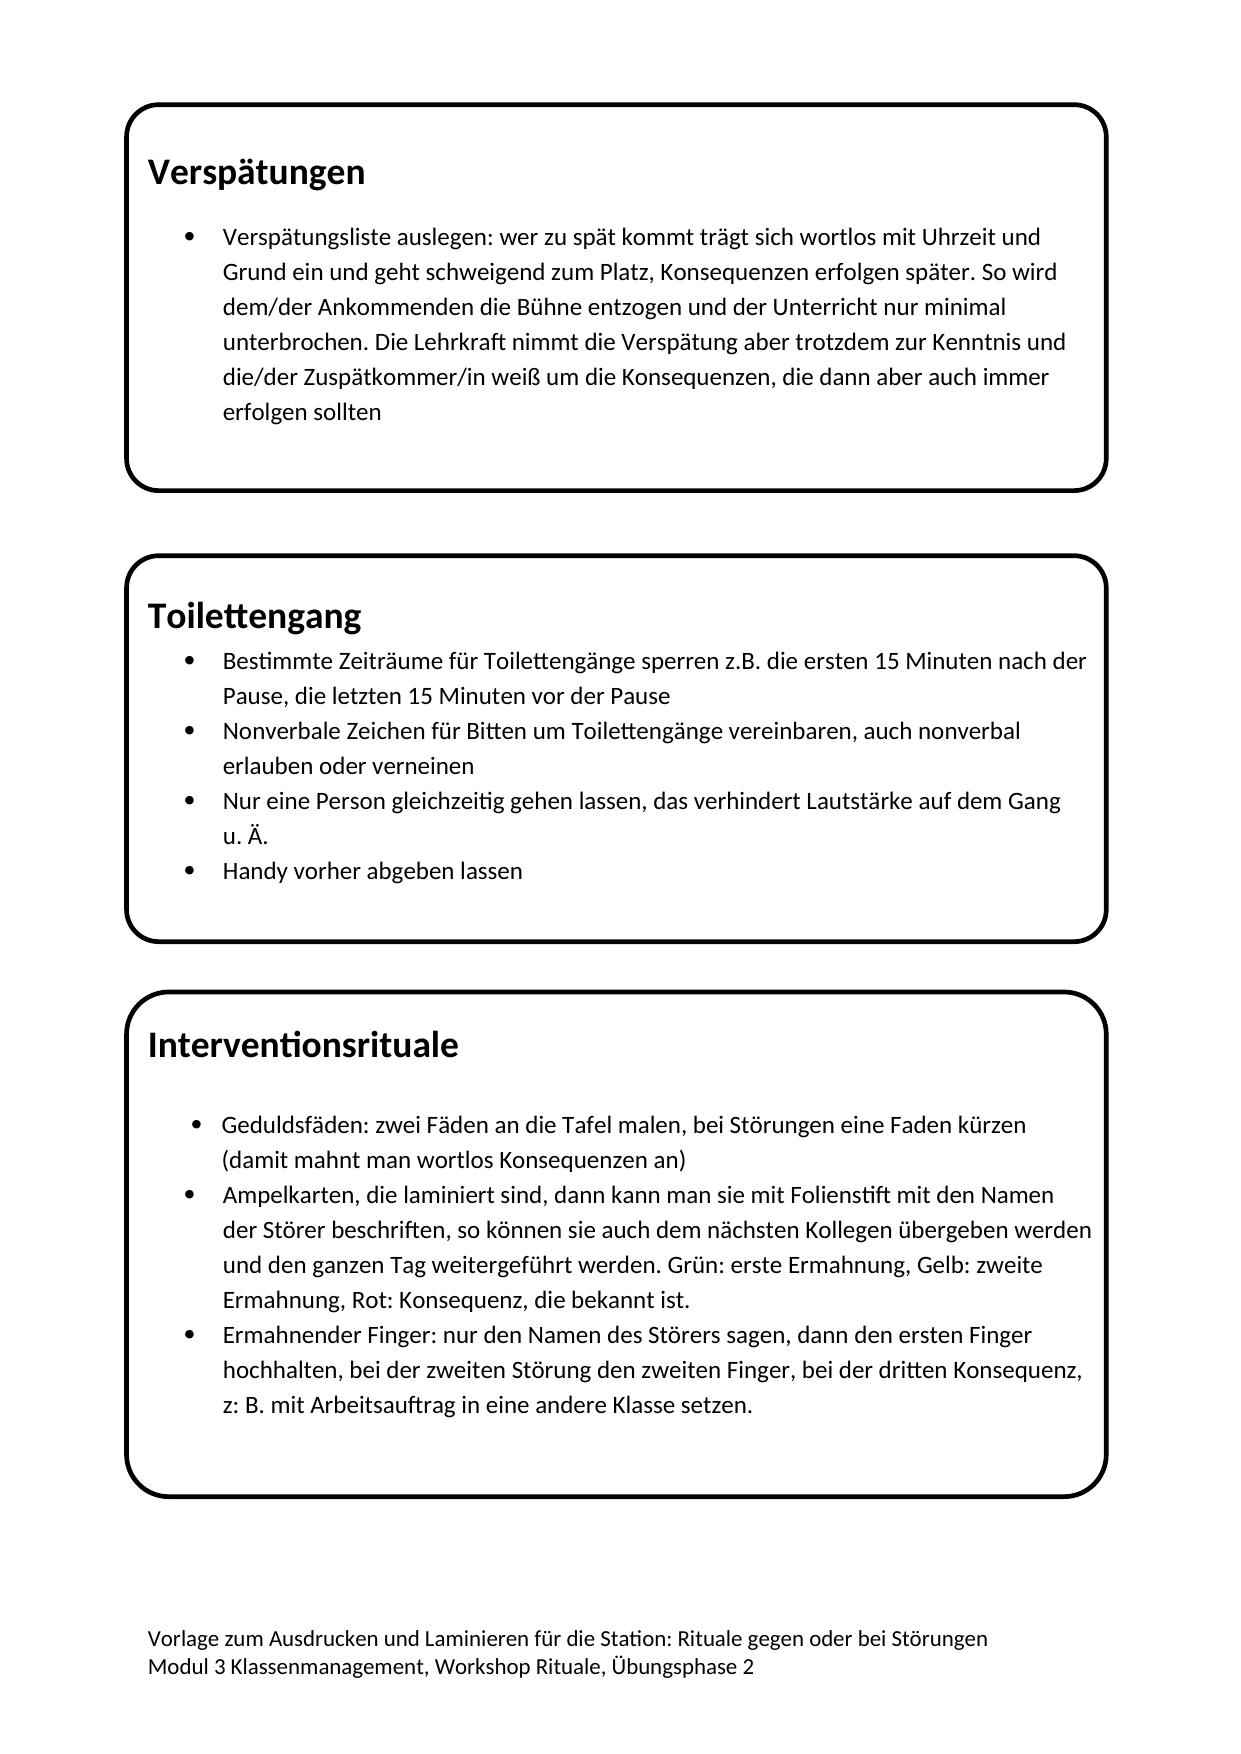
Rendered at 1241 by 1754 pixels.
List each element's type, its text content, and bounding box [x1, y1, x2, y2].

list Nonverbale Zeichen für Bitten um Toilettengänge vereinbaren, auch nonverbal erlauben oder verneinen [185, 715, 1093, 780]
list Geduldsfäden: zwei Fäden an die Tafel malen, bei Störungen eine Faden kürzen (damit mahnt man wortlos Konsequenzen an) [192, 1109, 1093, 1174]
list Toilettengang [148, 592, 1093, 638]
list Nur eine Person gleichzeitig gehen lassen, das verhindert Lautstärke auf dem Gang u. Ä. [185, 785, 1093, 850]
list Verspätungsliste auslegen: wer zu spät kommt trägt sich wortlos mit Uhrzeit und Grund ein und geht schweigend zum Platz, Konsequenzen erfolgen später. So wird dem/der Ankommenden die Bühne entzogen und der Unterricht nur minimal unterbrochen. Die Lehrkraft nimmt die Verspätung aber trotzdem zur Kenntnis und die/der Zuspätkommer/in weiß um die Konsequenzen, die dann aber auch immer erfolgen sollten [185, 221, 1093, 427]
list Ermahnender Finger: nur den Namen des Störers sagen, dann den ersten Finger hochhalten, bei der zweiten Störung den zweiten Finger, bei der dritten Konsequenz, z: B. mit Arbeitsauftrag in eine andere Klasse setzen. [185, 1319, 1093, 1419]
list Interventionsrituale [148, 1021, 1093, 1067]
list Bestimmte Zeiträume für Toilettengänge sperren z.B. die ersten 15 Minuten nach der Pause, die letzten 15 Minuten vor der Pause [185, 645, 1093, 710]
list Ampelkarten, die laminiert sind, dann kann man sie mit Folienstift mit den Namen der Störer beschriften, so können sie auch dem nächsten Kollegen übergeben werden und den ganzen Tag weitergeführt werden. Grün: erste Ermahnung, Gelb: zweite Ermahnung, Rot: Konsequenz, die bekannt ist. [185, 1179, 1093, 1314]
text Verspätungen [148, 148, 1093, 193]
list Handy vorher abgeben lassen [185, 855, 1093, 885]
